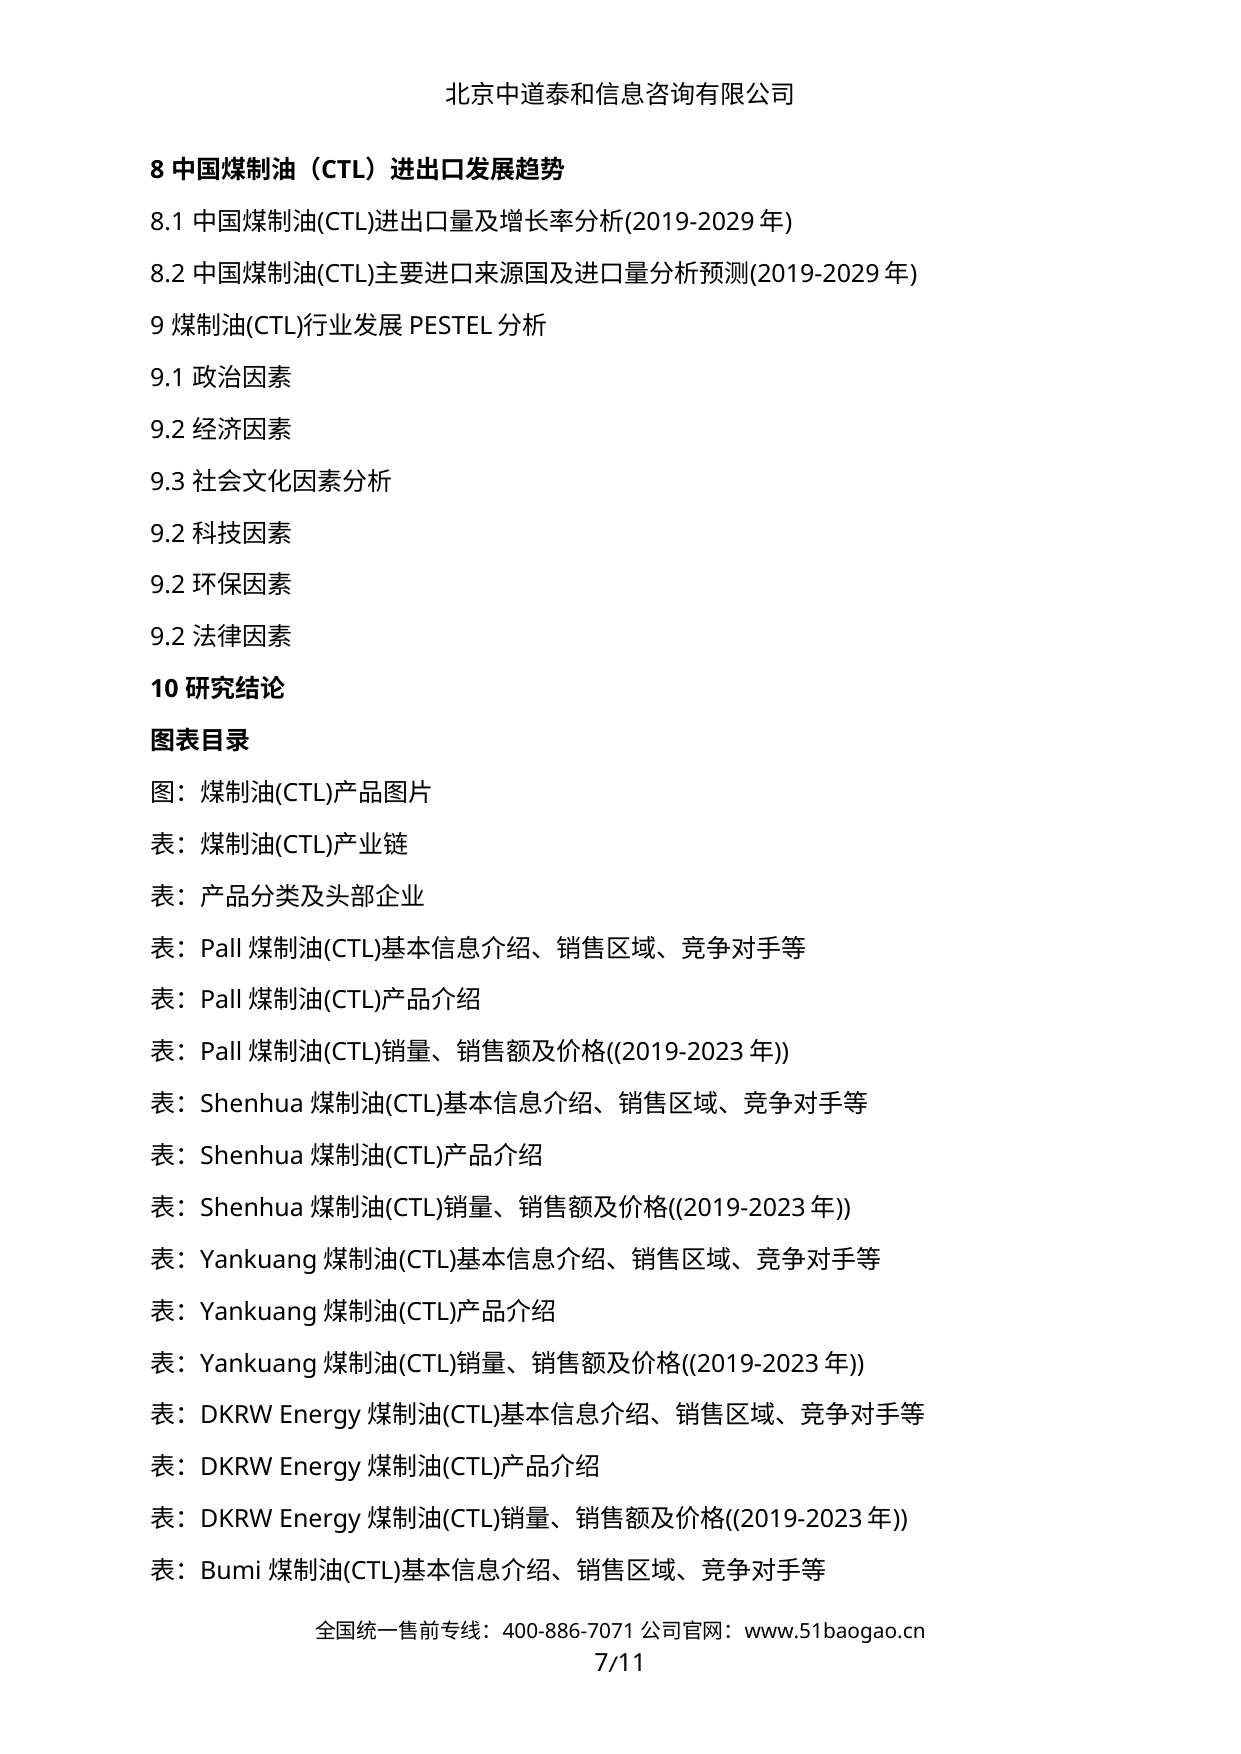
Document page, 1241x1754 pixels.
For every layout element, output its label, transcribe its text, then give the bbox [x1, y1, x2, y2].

text 9.3 社会文化因素分析 [150, 461, 1090, 497]
text 9.1 政治因素 [150, 357, 1090, 394]
text 表：Shenhua 煤制油(CTL)产品介绍 [150, 1136, 1090, 1172]
text 表：Shenhua 煤制油(CTL)基本信息介绍、销售区域、竞争对手等 [150, 1084, 1090, 1120]
text 8.2 中国煤制油(CTL)主要进口来源国及进口量分析预测(2019-2029年) [150, 254, 1090, 290]
text 表：煤制油(CTL)产业链 [150, 824, 1090, 861]
text 9.2 经济因素 [150, 409, 1090, 446]
text 表：产品分类及头部企业 [150, 876, 1090, 912]
text 8.1 中国煤制油(CTL)进出口量及增长率分析(2019-2029年) [150, 202, 1090, 238]
text 表：Pall 煤制油(CTL)产品介绍 [150, 980, 1090, 1016]
text 图表目录 [150, 721, 1090, 757]
text 表：DKRW Energy 煤制油(CTL)基本信息介绍、销售区域、竞争对手等 [150, 1395, 1090, 1431]
text 9 煤制油(CTL)行业发展PESTEL分析 [150, 306, 1090, 342]
text 表：Bumi 煤制油(CTL)基本信息介绍、销售区域、竞争对手等 [150, 1551, 1090, 1587]
text 9.2 环保因素 [150, 565, 1090, 601]
text 表：Pall 煤制油(CTL)销量、销售额及价格((2019-2023年)) [150, 1032, 1090, 1068]
text 9.2 科技因素 [150, 513, 1090, 549]
text 表：Shenhua 煤制油(CTL)销量、销售额及价格((2019-2023年)) [150, 1187, 1090, 1224]
text 8 中国煤制油（CTL）进出口发展趋势 [150, 150, 1090, 186]
text 图：煤制油(CTL)产品图片 [150, 772, 1090, 809]
text 表：Yankuang 煤制油(CTL)产品介绍 [150, 1291, 1090, 1327]
text 表：Pall 煤制油(CTL)基本信息介绍、销售区域、竞争对手等 [150, 928, 1090, 964]
text 9.2 法律因素 [150, 617, 1090, 653]
text 表：DKRW Energy 煤制油(CTL)销量、销售额及价格((2019-2023年)) [150, 1499, 1090, 1535]
text 表：DKRW Energy 煤制油(CTL)产品介绍 [150, 1447, 1090, 1483]
text 10 研究结论 [150, 669, 1090, 705]
text 表：Yankuang 煤制油(CTL)基本信息介绍、销售区域、竞争对手等 [150, 1239, 1090, 1276]
text 表：Yankuang 煤制油(CTL)销量、销售额及价格((2019-2023年)) [150, 1343, 1090, 1379]
